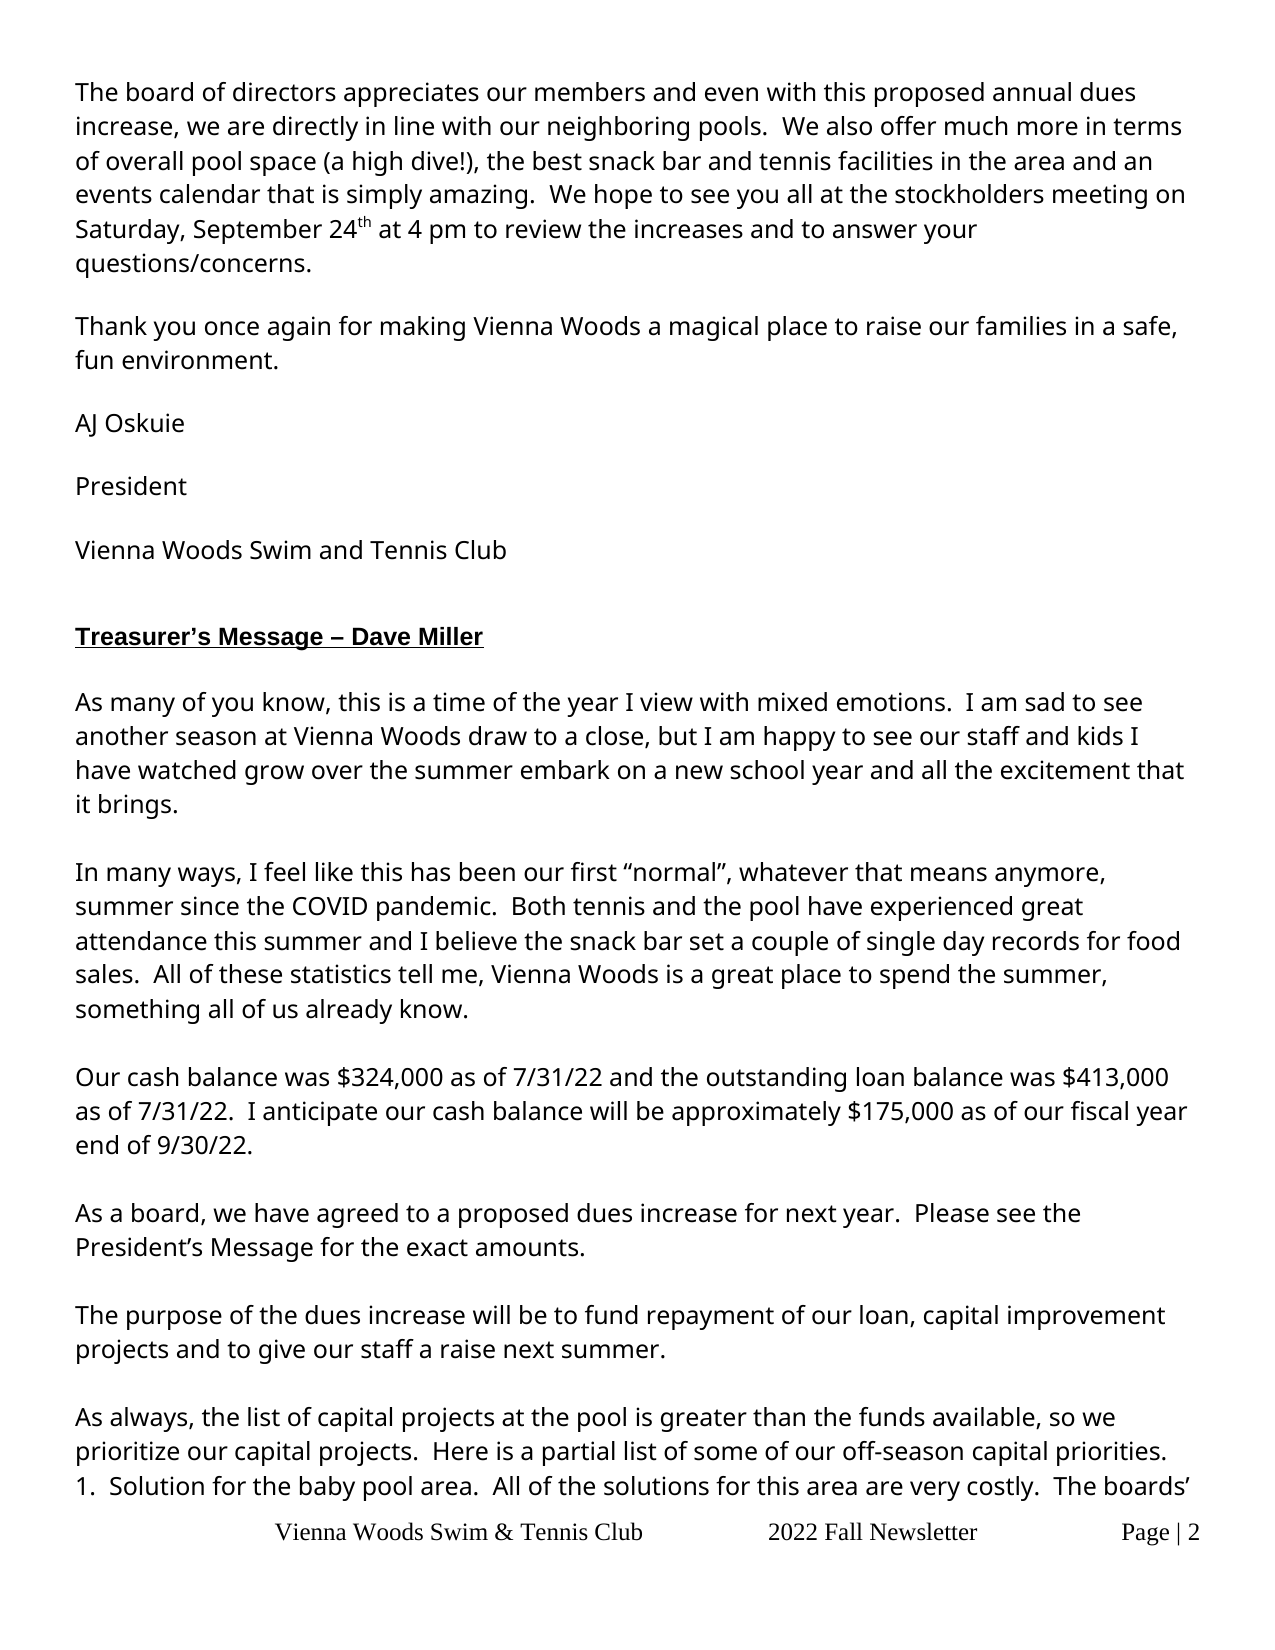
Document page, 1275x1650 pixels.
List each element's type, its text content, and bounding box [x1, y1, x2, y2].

text President [75, 469, 1200, 503]
text In many ways, I feel like this has been our first “normal”, whatever that means anymore, summer since the COVID pandemic. Both tennis and the pool have experienced great attendance this summer and I believe the snack bar set a couple of single day records for food sales. All of these statistics tell me, Vienna Woods is a great place to spend the summer, something all of us already know. [75, 855, 1200, 1025]
text The board of directors appreciates our members and even with this proposed annual dues increase, we are directly in line with our neighboring pools. We also offer much more in terms of overall pool space (a high dive!), the best snack bar and tennis facilities in the area and an events calendar that is simply amazing. We hope to see you all at the stockholders meeting on Saturday, September 24th at 4 pm to review the increases and to answer your questions/concerns. [75, 75, 1200, 279]
text Treasurer’s Message – Dave Miller [75, 622, 1184, 651]
text The purpose of the dues increase will be to fund repayment of our loan, capital improvement projects and to give our staff a raise next summer. [75, 1298, 1200, 1366]
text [75, 1400, 1200, 1502]
text As a board, we have agreed to a proposed dues increase for next year. Please see the President’s Message for the exact amounts. [75, 1196, 1200, 1264]
text Vienna Woods Swim and Tennis Club [75, 532, 1200, 566]
text Our cash balance was $324,000 as of 7/31/22 and the outstanding loan balance was $413,000 as of 7/31/22. I anticipate our cash balance will be approximately $175,000 as of our fiscal year end of 9/30/22. [75, 1059, 1200, 1162]
text Thank you once again for making Vienna Woods a magical place to raise our families in a safe, fun environment. [75, 308, 1200, 377]
text AJ Oskuie [75, 406, 1200, 440]
text As many of you know, this is a time of the year I view with mixed emotions. I am sad to see another season at Vienna Woods draw to a close, but I am happy to see our staff and kids I have watched grow over the summer embark on a new school year and all the excitement that it brings. [75, 685, 1200, 821]
